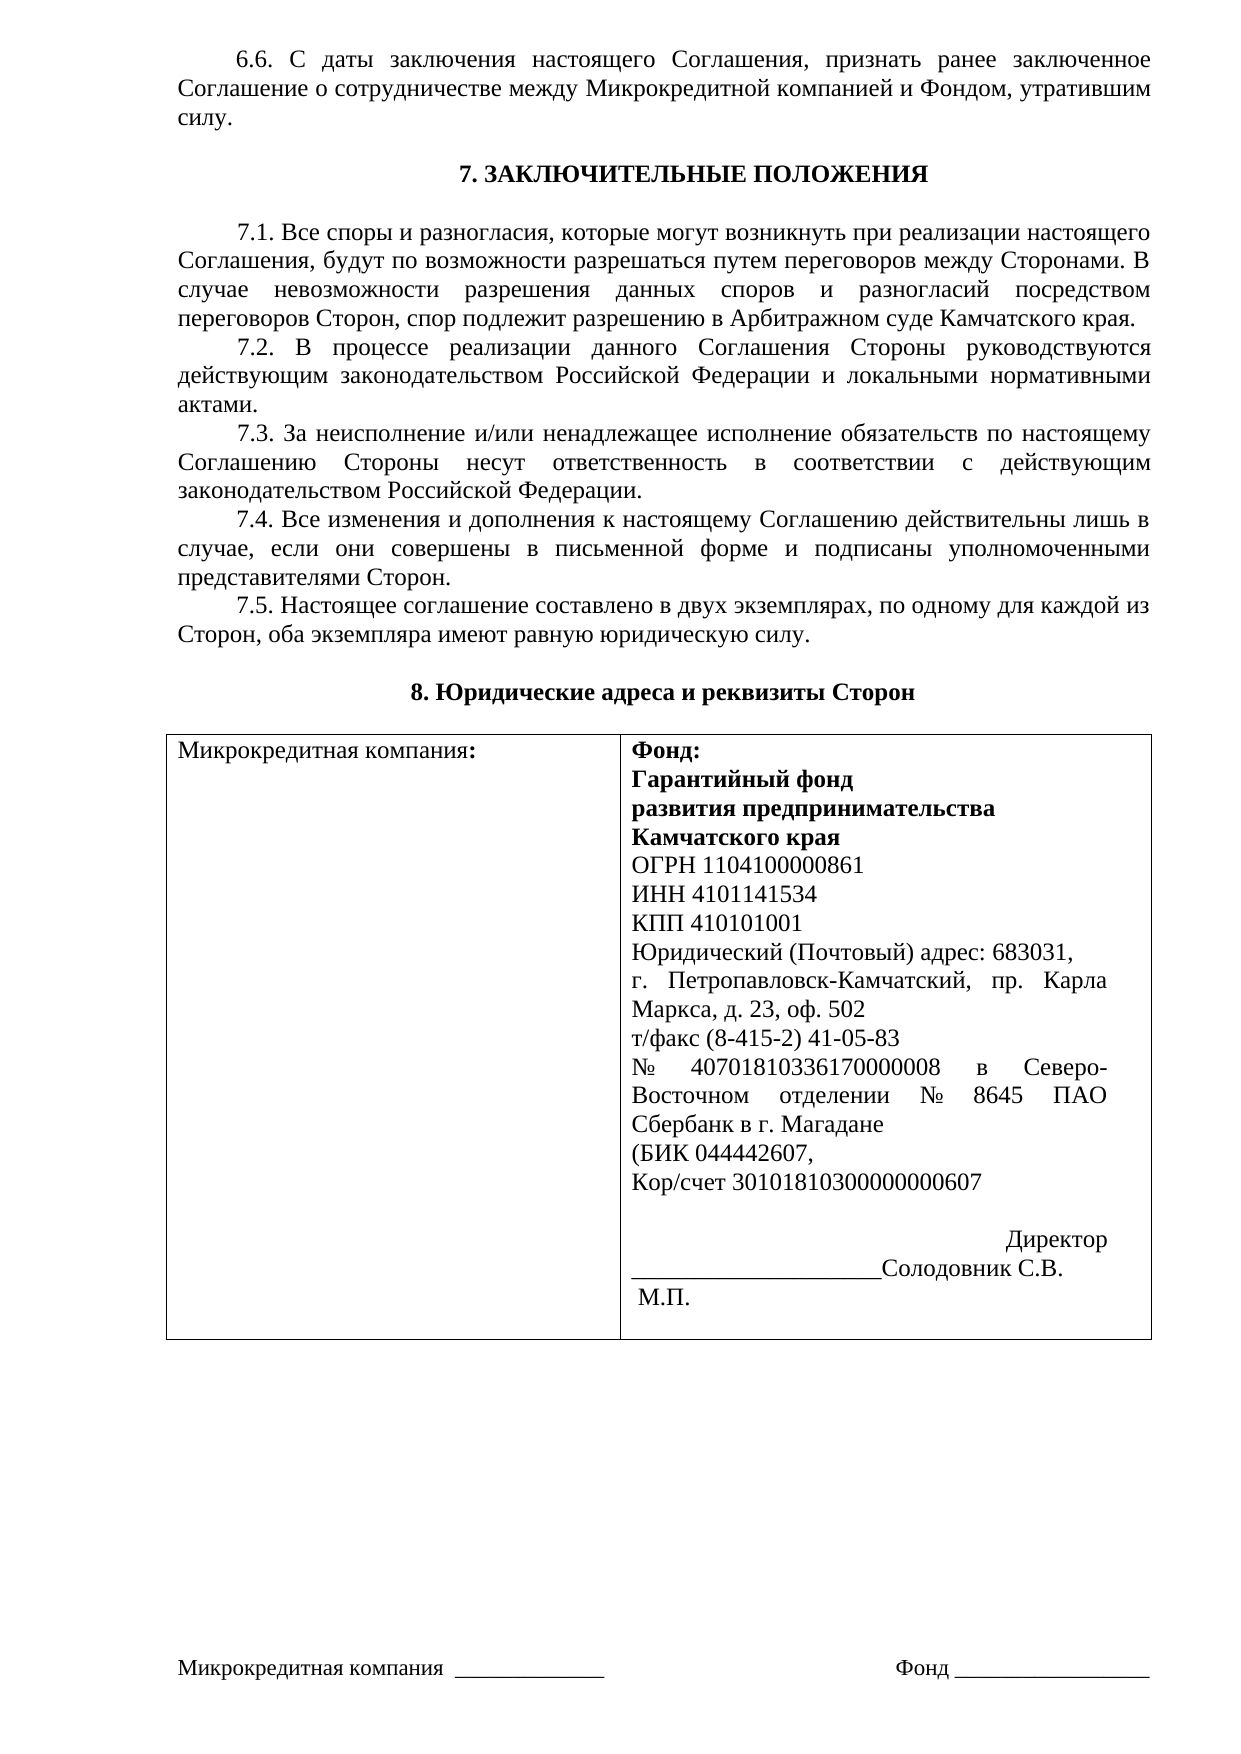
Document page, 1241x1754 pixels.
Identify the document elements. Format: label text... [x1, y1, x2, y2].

text 7.4. Все изменения и дополнения к настоящему Соглашению действительны лишь в случае, если они совершены в письменной форме и подписаны уполномоченными представителями Сторон. [177, 504, 1151, 591]
text 7. ЗАКЛЮЧИТЕЛЬНЫЕ ПОЛОЖЕНИЯ [177, 159, 1151, 188]
text 7.5. Настоящее соглашение составлено в двух экземплярах, по одному для каждой из Сторон, оба экземпляра имеют равную юридическую силу. [177, 591, 1151, 648]
text 7.1. Все споры и разногласия, которые могут возникнуть при реализации настоящего Соглашения, будут по возможности разрешаться путем переговоров между Сторонами. В случае невозможности разрешения данных споров и разногласий посредством переговоров Сторон, спор подлежит разрешению в Арбитражном суде Камчатского края. [178, 217, 1151, 332]
text 7.3. За неисполнение и/или ненадлежащее исполнение обязательств по настоящему Соглашению Стороны несут ответственность в соответствии с действующим законодательством Российской Федерации. [178, 418, 1152, 504]
text 6.6. С даты заключения настоящего Соглашения, признать ранее заключенное Соглашение о сотрудничестве между Микрокредитной компанией и Фондом, утратившим силу. [177, 44, 1152, 131]
table_header Фонд: Гарантийный фонд развития предпринимательства Камчатского края ОГРН 1104100000861 ИНН 4101141534 КПП 410101001 Юридический (Почтовый) адрес: 683031, г. Петропавловск-Камчатский, пр. Карла Маркса, д. 23, оф. 502 т/факс (8-415-2) 41-05-83 № 40701810336170000008 в Северо-Восточном отделении № 8645 ПАО Сбербанк в г. Магадане (БИК 044442607, Кор/счет 30101810300000000607 Директор ____________________Солодовник С.В. М.П. [621, 735, 1151, 1339]
text 7.2. В процессе реализации данного Соглашения Стороны руководствуются действующим законодательством Российской Федерации и локальными нормативными актами. [178, 332, 1152, 418]
text 8. Юридические адреса и реквизиты Сторон [177, 677, 1149, 706]
table_header Микрокредитная компания: [167, 735, 620, 1339]
